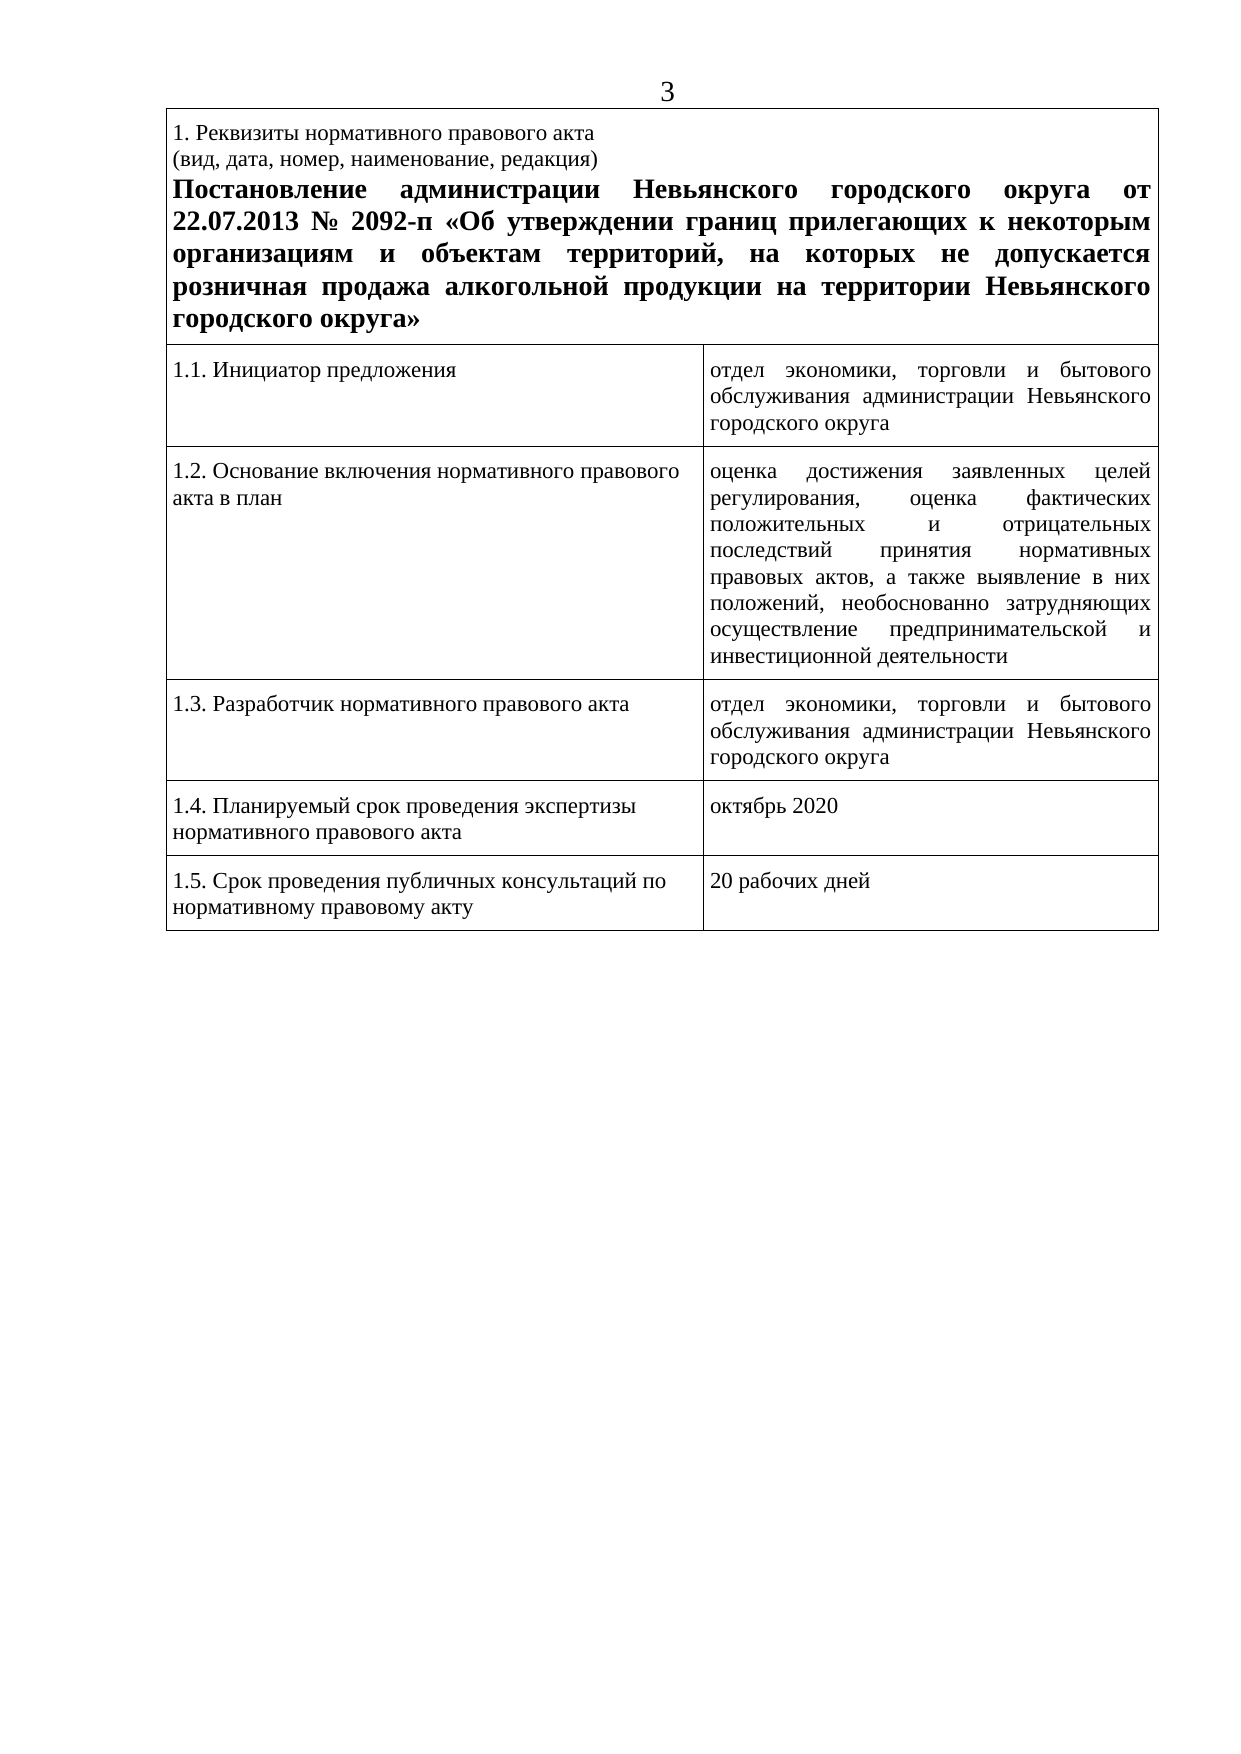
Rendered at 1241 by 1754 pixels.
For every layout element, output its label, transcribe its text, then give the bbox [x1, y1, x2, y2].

table_cell отдел экономики, торговли и бытового обслуживания администрации Невьянского городского округа [704, 680, 1158, 780]
table_cell оценка достижения заявленных целей регулирования, оценка фактических положительных и отрицательных последствий принятия нормативных правовых актов, а также выявление в них положений, необоснованно затрудняющих осуществление предпринимательской и инвестиционной деятельности [704, 447, 1158, 679]
table_cell отдел экономики, торговли и бытового обслуживания администрации Невьянского городского округа [704, 345, 1158, 446]
table_cell октябрь 2020 [704, 781, 1158, 855]
table_header 1. Реквизиты нормативного правового акта (вид, дата, номер, наименование, редакция) Постановление администрации Невьянского городского округа от 22.07.2013 № 2092-п «Об утверждении границ прилегающих к некоторым организациям и объектам территорий, на которых не допускается розничная продажа алкогольной продукции на территории Невьянского городского округа» [167, 109, 1158, 344]
table_cell 1.4. Планируемый срок проведения экспертизы нормативного правового акта [167, 781, 703, 855]
table_cell 1.2. Основание включения нормативного правового акта в план [167, 447, 703, 679]
table_cell 1.1. Инициатор предложения [167, 345, 703, 446]
table_cell 1.3. Разработчик нормативного правового акта [167, 680, 703, 780]
table_cell 1.5. Срок проведения публичных консультаций по нормативному правовому акту [167, 856, 703, 930]
table_cell 20 рабочих дней [704, 856, 1158, 930]
